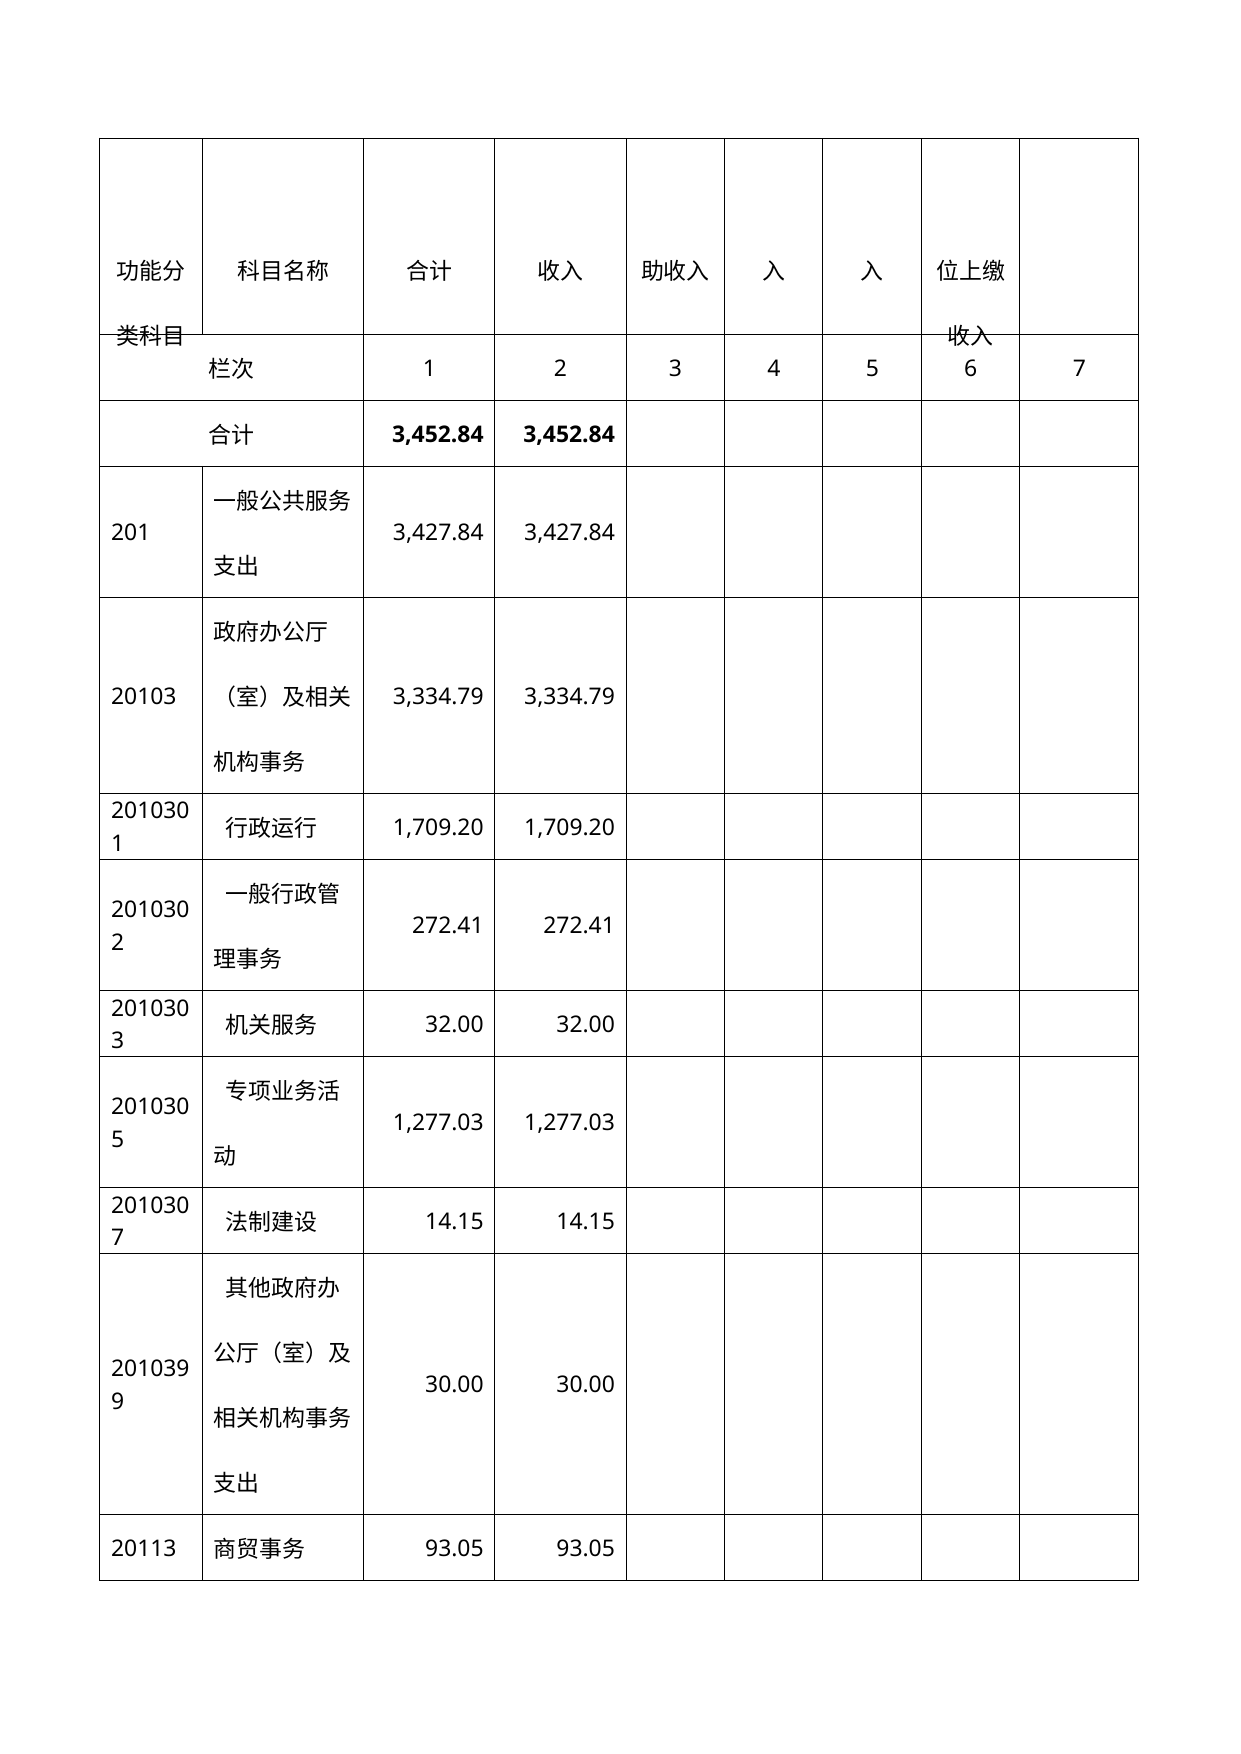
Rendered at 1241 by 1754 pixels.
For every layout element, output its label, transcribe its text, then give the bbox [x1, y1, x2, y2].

table_cell 20103 [100, 598, 202, 793]
table_cell 2010303 [100, 991, 202, 1056]
table_cell 3,334.79 [364, 598, 494, 793]
table_cell [1020, 1515, 1138, 1580]
table_cell 5 [823, 335, 921, 400]
table_cell 2010305 [100, 1057, 202, 1187]
table_cell 其他政府办公厅（室）及相关机构事务支出 [203, 1254, 363, 1514]
table_cell [627, 467, 724, 597]
table_cell 商贸事务 [203, 1515, 363, 1580]
table_cell 1,277.03 [495, 1057, 626, 1187]
table_cell 7 [1020, 335, 1138, 400]
table_cell [823, 860, 921, 990]
table_cell [823, 1188, 921, 1253]
table_cell 14.15 [495, 1188, 626, 1253]
table_cell [922, 1057, 1019, 1187]
table_cell 4 [725, 335, 822, 400]
table_cell [922, 1188, 1019, 1253]
table_cell [627, 794, 724, 859]
table_cell [627, 1188, 724, 1253]
table_cell [627, 991, 724, 1056]
table_cell [725, 401, 822, 466]
table_cell 3,452.84 [364, 401, 494, 466]
table_cell [1020, 1057, 1138, 1187]
table_cell [922, 860, 1019, 990]
table_cell 合计 [100, 401, 363, 466]
table_cell [1020, 401, 1138, 466]
table_cell 一般行政管理事务 [203, 860, 363, 990]
table_cell 6 [922, 335, 1019, 400]
table_cell [922, 401, 1019, 466]
table_cell 一般公共服务支出 [203, 467, 363, 597]
table_cell 1 [364, 335, 494, 400]
table_cell [627, 1254, 724, 1514]
table_cell 法制建设 [203, 1188, 363, 1253]
table_cell [1020, 1188, 1138, 1253]
table_cell 1,709.20 [364, 794, 494, 859]
table_cell 30.00 [364, 1254, 494, 1514]
table_cell [725, 467, 822, 597]
table_cell [1020, 794, 1138, 859]
table_cell 行政运行 [203, 794, 363, 859]
table_cell 3 [627, 335, 724, 400]
table_cell [627, 598, 724, 793]
table_cell 32.00 [364, 991, 494, 1056]
table_cell [725, 1057, 822, 1187]
table_cell [725, 1188, 822, 1253]
table_cell [823, 794, 921, 859]
table_cell [922, 794, 1019, 859]
table_cell 机关服务 [203, 991, 363, 1056]
table_cell 93.05 [364, 1515, 494, 1580]
table_cell [627, 1515, 724, 1580]
table_cell 32.00 [495, 991, 626, 1056]
table_cell [922, 991, 1019, 1056]
table_cell [627, 860, 724, 990]
table_cell [823, 467, 921, 597]
table_cell [922, 598, 1019, 793]
table_cell 201 [100, 467, 202, 597]
table_cell 272.41 [495, 860, 626, 990]
table_cell [823, 1254, 921, 1514]
table_cell 2010307 [100, 1188, 202, 1253]
table_cell 3,334.79 [495, 598, 626, 793]
table_cell 2 [495, 335, 626, 400]
table_cell [725, 598, 822, 793]
table_cell 14.15 [364, 1188, 494, 1253]
table_cell 1,277.03 [364, 1057, 494, 1187]
table_cell [922, 467, 1019, 597]
table_cell [823, 598, 921, 793]
table_cell 2010302 [100, 860, 202, 990]
table_cell 272.41 [364, 860, 494, 990]
table_cell 政府办公厅（室）及相关机构事务 [203, 598, 363, 793]
table_cell [1020, 991, 1138, 1056]
table_cell 3,427.84 [364, 467, 494, 597]
table_cell [725, 1515, 822, 1580]
table_cell [823, 1515, 921, 1580]
table_cell [1020, 860, 1138, 990]
table_cell [725, 794, 822, 859]
table_cell [1020, 598, 1138, 793]
table_cell 2010399 [100, 1254, 202, 1514]
table_cell 2010301 [100, 794, 202, 859]
table_cell [725, 860, 822, 990]
table_cell [922, 1254, 1019, 1514]
table_cell [1020, 467, 1138, 597]
table_cell [627, 1057, 724, 1187]
table_cell 93.05 [495, 1515, 626, 1580]
table_cell 3,427.84 [495, 467, 626, 597]
table_cell [627, 401, 724, 466]
table_cell [725, 991, 822, 1056]
table_cell 1,709.20 [495, 794, 626, 859]
table_cell 3,452.84 [495, 401, 626, 466]
table_cell 专项业务活动 [203, 1057, 363, 1187]
table_cell [823, 401, 921, 466]
table_cell [1020, 1254, 1138, 1514]
table_cell 栏次 [100, 335, 363, 400]
table_cell 30.00 [495, 1254, 626, 1514]
table_cell 20113 [100, 1515, 202, 1580]
table_cell [823, 1057, 921, 1187]
table_cell [922, 1515, 1019, 1580]
table_cell [823, 991, 921, 1056]
table_cell [725, 1254, 822, 1514]
